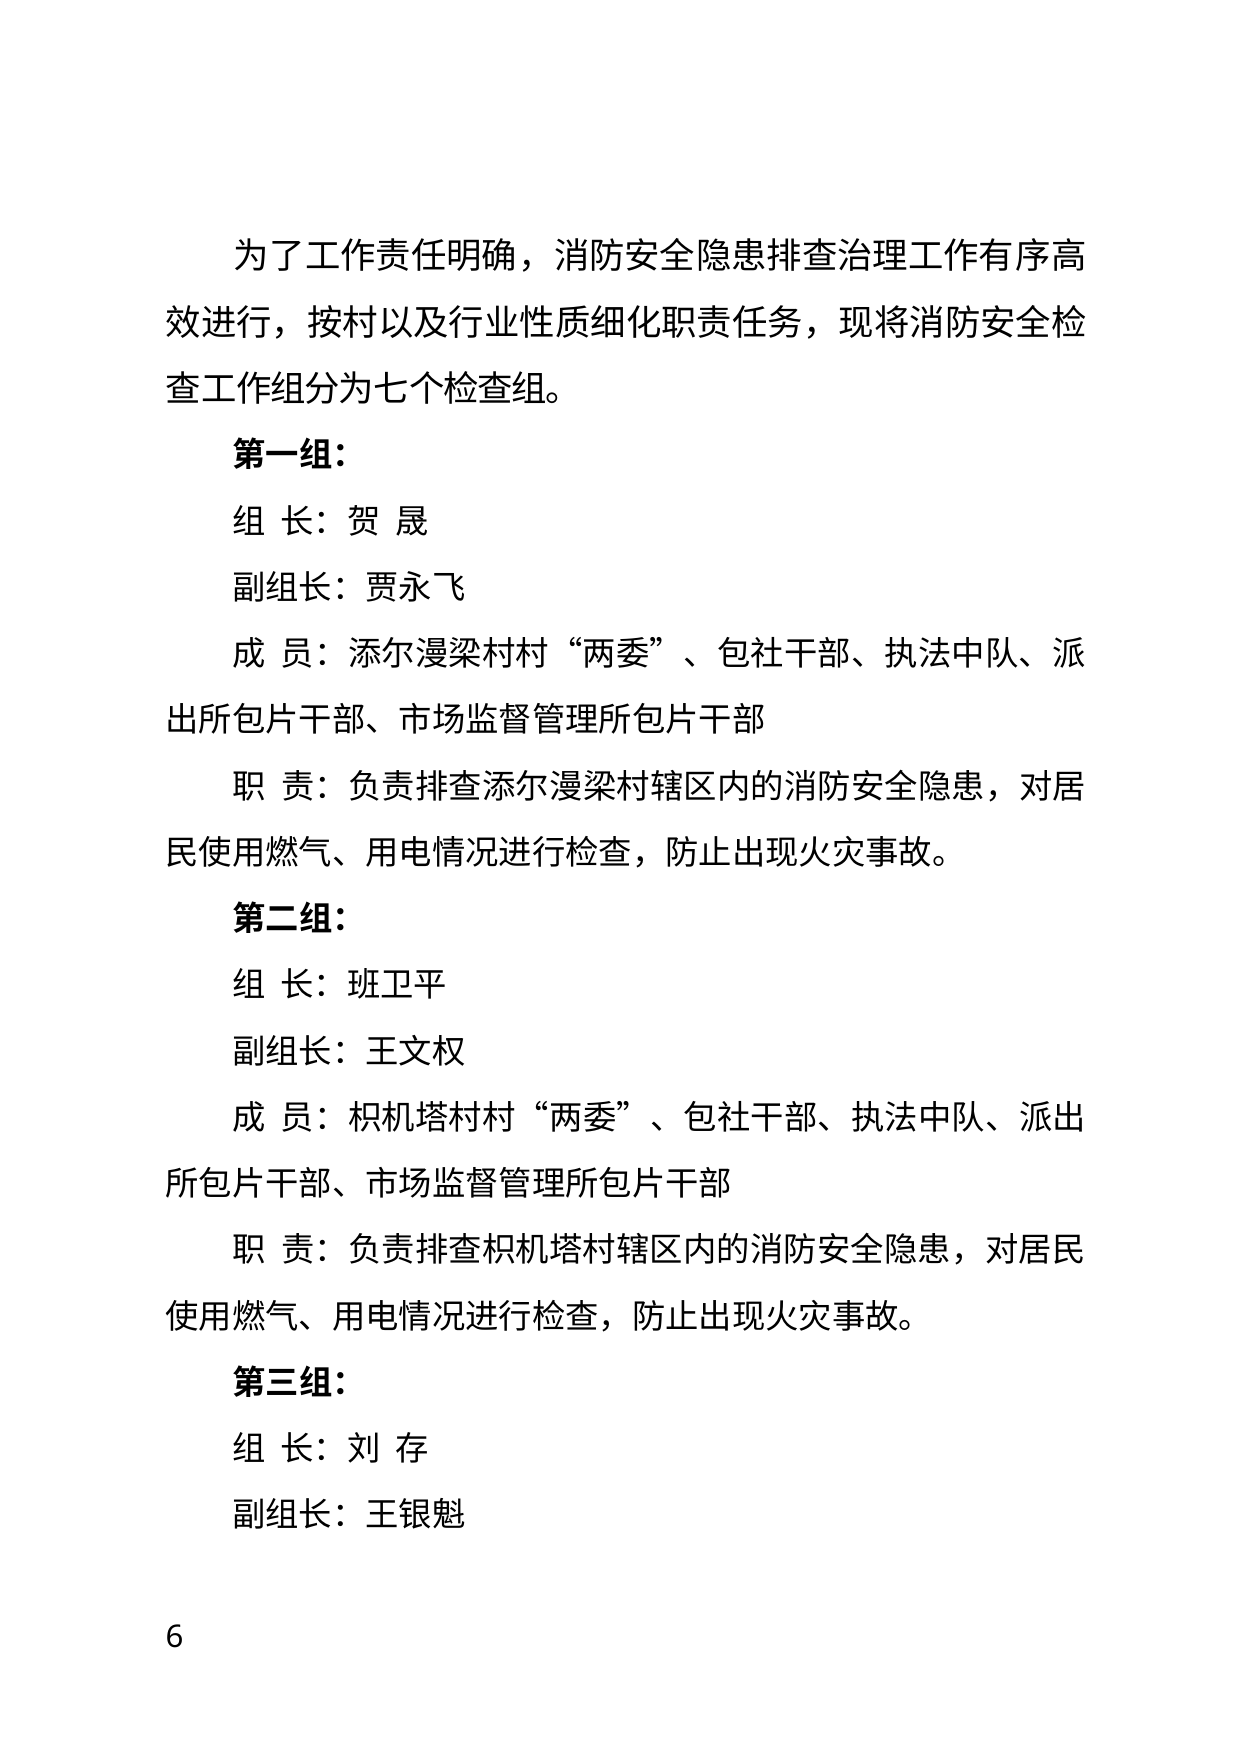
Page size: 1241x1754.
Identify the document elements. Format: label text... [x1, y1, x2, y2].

text 副组长：王文权 [165, 1015, 1087, 1082]
text 成 员：添尔漫梁村村“两委”、包社干部、执法中队、派出所包片干部、市场监督管理所包片干部 [165, 618, 1087, 750]
text 为了工作责任明确，消防安全隐患排查治理工作有序高效进行，按村以及行业性质细化职责任务，现将消防安全检查工作组分为七个检查组。 [165, 220, 1087, 419]
text 第一组： [165, 419, 1087, 485]
text 成 员：枳机塔村村“两委”、包社干部、执法中队、派出所包片干部、市场监督管理所包片干部 [165, 1082, 1087, 1214]
text 职 责：负责排查添尔漫梁村辖区内的消防安全隐患，对居民使用燃气、用电情况进行检查，防止出现火灾事故。 [165, 750, 1087, 883]
text 组 长：贺 晟 [165, 485, 1087, 552]
text 职 责：负责排查枳机塔村辖区内的消防安全隐患，对居民使用燃气、用电情况进行检查，防止出现火灾事故。 [165, 1214, 1087, 1347]
text 组 长：刘 存 [165, 1413, 1087, 1479]
text 副组长：王银魁 [165, 1479, 1087, 1545]
text 副组长：贾永飞 [165, 552, 1087, 618]
text 组 长：班卫平 [165, 949, 1087, 1015]
text 第三组： [165, 1347, 1087, 1413]
text 第二组： [165, 883, 1087, 949]
